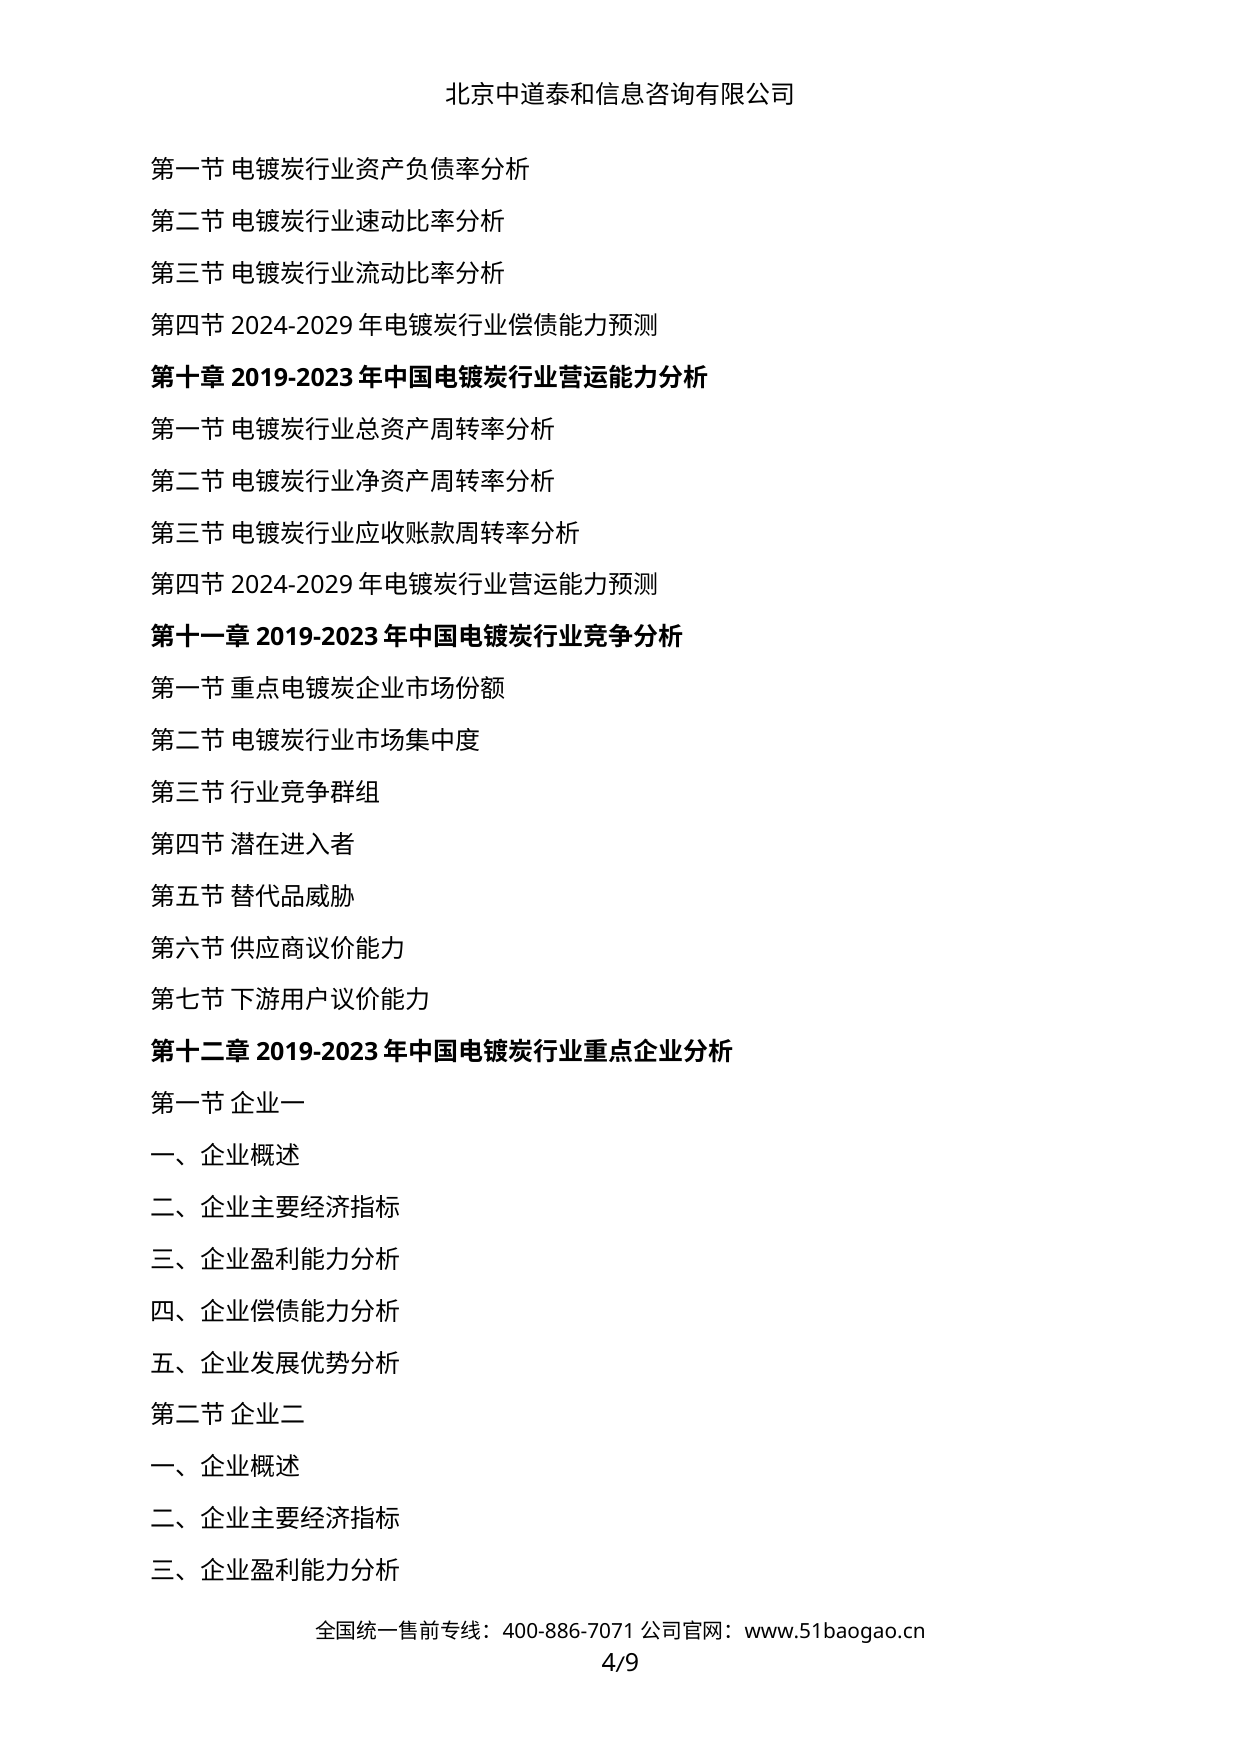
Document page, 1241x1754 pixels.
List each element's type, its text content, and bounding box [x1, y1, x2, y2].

text 第十二章 2019-2023年中国电镀炭行业重点企业分析 [150, 1032, 1090, 1068]
text 第七节 下游用户议价能力 [150, 980, 1090, 1016]
text 二、企业主要经济指标 [150, 1187, 1090, 1224]
text 第三节 电镀炭行业应收账款周转率分析 [150, 513, 1090, 549]
text 第一节 重点电镀炭企业市场份额 [150, 669, 1090, 705]
text 一、企业概述 [150, 1447, 1090, 1483]
text 第四节 2024-2029年电镀炭行业偿债能力预测 [150, 306, 1090, 342]
text 第二节 电镀炭行业市场集中度 [150, 721, 1090, 757]
text 第十一章 2019-2023年中国电镀炭行业竞争分析 [150, 617, 1090, 653]
text 第五节 替代品威胁 [150, 876, 1090, 912]
text 第三节 电镀炭行业流动比率分析 [150, 254, 1090, 290]
text 二、企业主要经济指标 [150, 1499, 1090, 1535]
text 第三节 行业竞争群组 [150, 772, 1090, 809]
text 第一节 电镀炭行业资产负债率分析 [150, 150, 1090, 186]
text 第六节 供应商议价能力 [150, 928, 1090, 964]
text 第二节 电镀炭行业净资产周转率分析 [150, 461, 1090, 497]
text 一、企业概述 [150, 1136, 1090, 1172]
text 四、企业偿债能力分析 [150, 1291, 1090, 1327]
text 第四节 2024-2029年电镀炭行业营运能力预测 [150, 565, 1090, 601]
text 第四节 潜在进入者 [150, 824, 1090, 861]
text 五、企业发展优势分析 [150, 1343, 1090, 1379]
text 三、企业盈利能力分析 [150, 1239, 1090, 1276]
text 三、企业盈利能力分析 [150, 1551, 1090, 1587]
text 第十章 2019-2023年中国电镀炭行业营运能力分析 [150, 357, 1090, 394]
text 第二节 企业二 [150, 1395, 1090, 1431]
text 第一节 企业一 [150, 1084, 1090, 1120]
text 第二节 电镀炭行业速动比率分析 [150, 202, 1090, 238]
text 第一节 电镀炭行业总资产周转率分析 [150, 409, 1090, 446]
